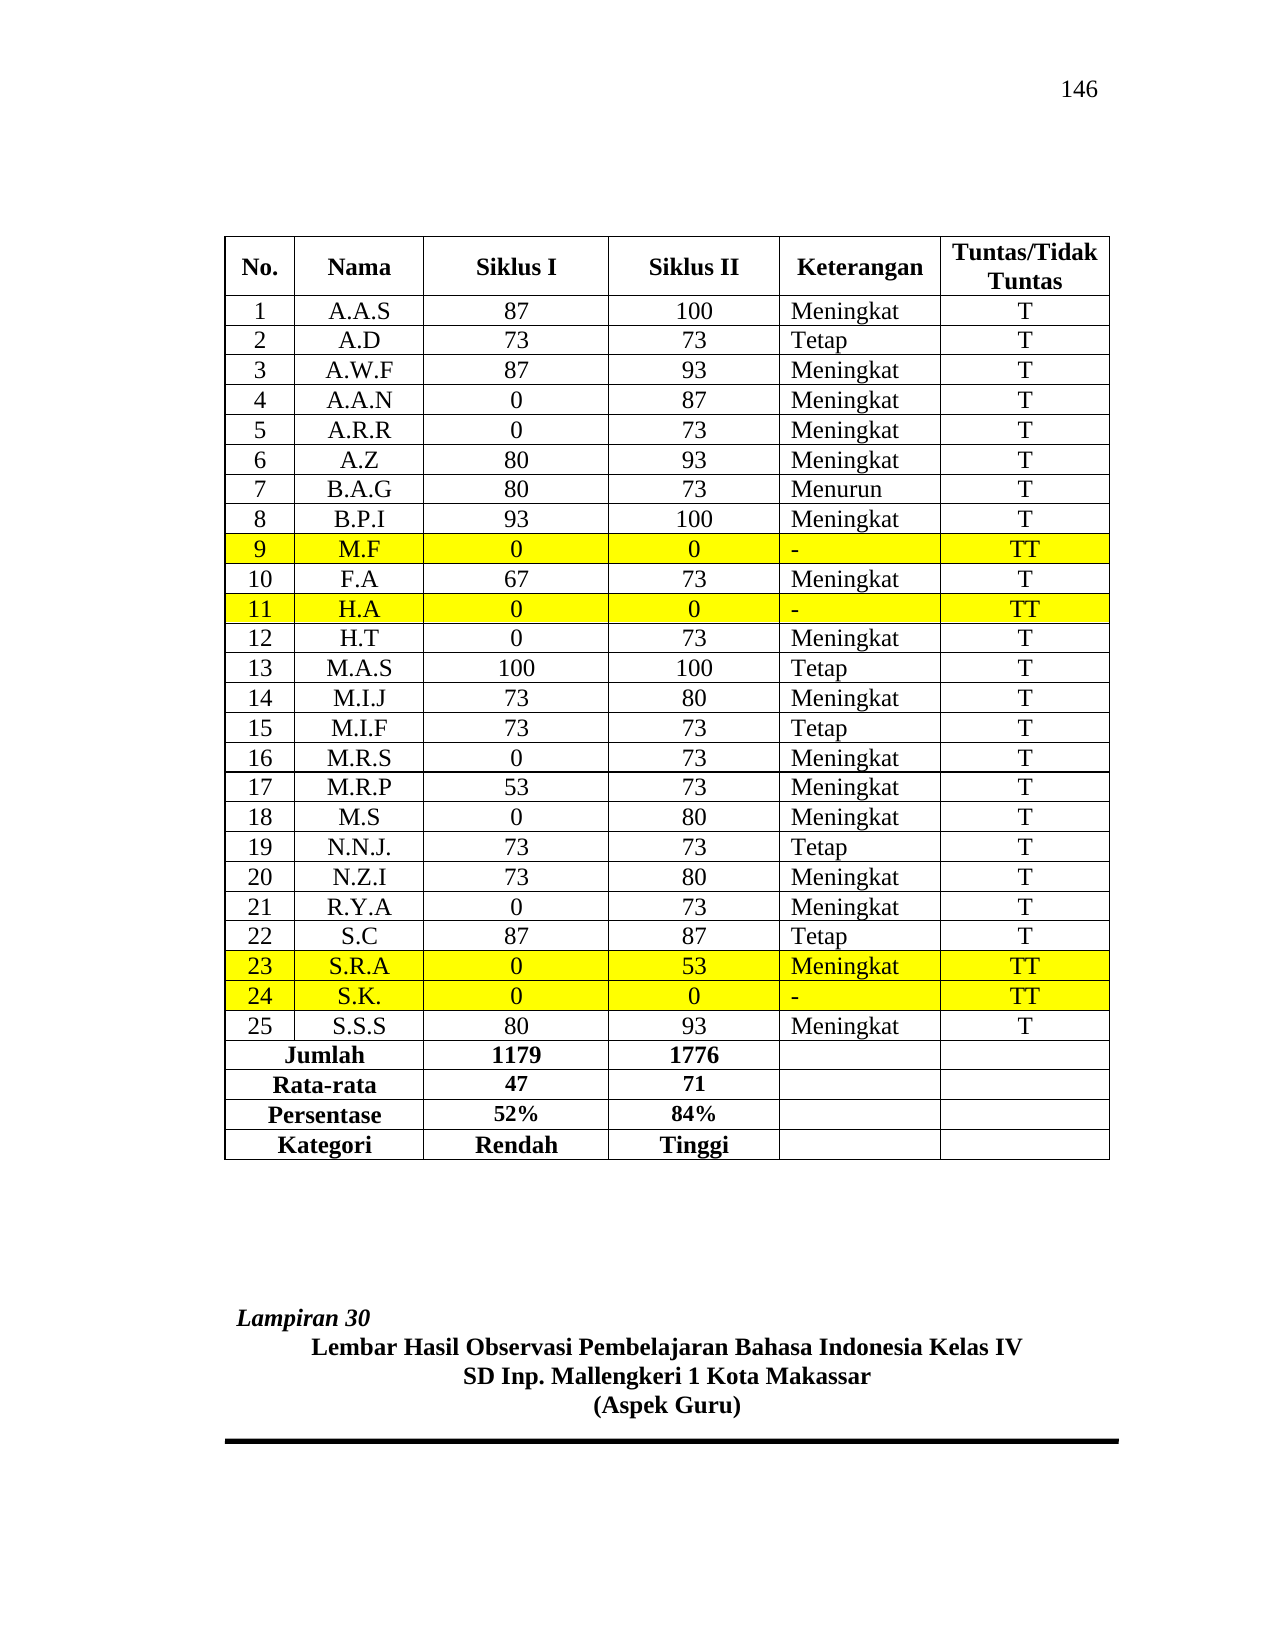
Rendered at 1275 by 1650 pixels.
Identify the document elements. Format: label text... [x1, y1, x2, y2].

table_cell 25 [226, 1011, 294, 1039]
table_cell A.W.F [295, 355, 423, 384]
table_cell S.S.S [295, 1011, 423, 1039]
table_cell S.C [295, 921, 423, 950]
table_cell 84% [609, 1100, 779, 1129]
table_cell Meningkat [780, 773, 940, 801]
table_header Siklus II [609, 237, 779, 295]
table_cell S.K. [295, 981, 423, 1010]
table_cell Menurun [780, 475, 940, 503]
table_cell 100 [609, 504, 779, 533]
table_cell [941, 1130, 1109, 1159]
table_cell - [780, 981, 940, 1010]
table_header Keterangan [780, 237, 940, 295]
table_cell Meningkat [780, 564, 940, 593]
table_cell Meningkat [780, 504, 940, 533]
table_cell T [941, 713, 1109, 742]
table_cell Tetap [780, 921, 940, 950]
table_cell 20 [226, 862, 294, 891]
table_cell 0 [424, 981, 608, 1010]
table_cell 93 [424, 504, 608, 533]
table_cell 19 [226, 832, 294, 861]
table_cell T [941, 475, 1109, 503]
table_cell Meningkat [780, 951, 940, 980]
table_cell T [941, 564, 1109, 593]
table_cell 73 [424, 832, 608, 861]
table_cell 100 [609, 296, 779, 324]
table_cell 87 [424, 296, 608, 324]
table_cell [780, 1041, 940, 1069]
table_cell 47 [424, 1070, 608, 1099]
table_cell 21 [226, 892, 294, 920]
table_cell H.T [295, 624, 423, 652]
table_cell M.A.S [295, 653, 423, 682]
table_cell 73 [609, 326, 779, 354]
table_cell 93 [609, 1011, 779, 1039]
table_cell M.R.P [295, 773, 423, 801]
table_cell TT [941, 981, 1109, 1010]
table_cell Meningkat [780, 385, 940, 414]
table_cell M.I.F [295, 713, 423, 742]
table_cell Rendah [424, 1130, 608, 1159]
table_cell Kategori [226, 1130, 423, 1159]
table_cell T [941, 773, 1109, 801]
table_cell H.A [295, 594, 423, 622]
table_cell T [941, 921, 1109, 950]
list (Aspek Guru) [236, 1390, 1098, 1418]
table_cell B.A.G [295, 475, 423, 503]
table_cell T [941, 832, 1109, 861]
table_cell 23 [226, 951, 294, 980]
table_cell Meningkat [780, 296, 940, 324]
list Lampiran 30 [236, 1303, 1098, 1332]
table_cell Meningkat [780, 445, 940, 473]
table_cell 4 [226, 385, 294, 414]
table_cell 100 [609, 653, 779, 682]
table_cell 18 [226, 802, 294, 831]
table_cell 9 [226, 534, 294, 563]
table_cell 24 [226, 981, 294, 1010]
table_cell Meningkat [780, 1011, 940, 1039]
table_cell Jumlah [226, 1041, 423, 1069]
table_cell T [941, 326, 1109, 354]
table_cell 0 [424, 385, 608, 414]
table_cell 22 [226, 921, 294, 950]
table_cell 12 [226, 624, 294, 652]
table_cell A.A.S [295, 296, 423, 324]
table_cell 0 [609, 594, 779, 622]
table_cell 0 [424, 951, 608, 980]
table_cell 10 [226, 564, 294, 593]
table_cell 73 [424, 683, 608, 712]
table_cell 13 [226, 653, 294, 682]
table_cell 0 [609, 981, 779, 1010]
table_cell N.N.J. [295, 832, 423, 861]
table_cell Rata-rata [226, 1070, 423, 1099]
table_cell F.A [295, 564, 423, 593]
table_cell 73 [609, 475, 779, 503]
table_cell T [941, 743, 1109, 771]
table_cell 52% [424, 1100, 608, 1129]
table_cell Meningkat [780, 355, 940, 384]
table_cell T [941, 504, 1109, 533]
table_cell M.F [295, 534, 423, 563]
table_cell 93 [609, 355, 779, 384]
table_cell 73 [424, 326, 608, 354]
table_cell T [941, 445, 1109, 473]
table_cell 0 [424, 594, 608, 622]
table_cell 14 [226, 683, 294, 712]
table_cell T [941, 1011, 1109, 1039]
table_cell A.D [295, 326, 423, 354]
table_cell 3 [226, 355, 294, 384]
table_cell 87 [424, 921, 608, 950]
list SD Inp. Mallengkeri 1 Kota Makassar [236, 1361, 1098, 1390]
table_cell 16 [226, 743, 294, 771]
table_cell S.R.A [295, 951, 423, 980]
table_cell [780, 1070, 940, 1099]
table_cell [780, 1100, 940, 1129]
table_cell 11 [226, 594, 294, 622]
table_header Nama [295, 237, 423, 295]
table_cell 53 [424, 773, 608, 801]
table_cell 73 [609, 415, 779, 444]
table_cell - [780, 534, 940, 563]
table_cell M.R.S [295, 743, 423, 771]
table_cell Tetap [780, 713, 940, 742]
table_cell 6 [226, 445, 294, 473]
table_cell 80 [609, 683, 779, 712]
table_cell 1776 [609, 1041, 779, 1069]
table_header Siklus I [424, 237, 608, 295]
table_cell 0 [424, 624, 608, 652]
table_cell 73 [609, 773, 779, 801]
table_cell 1 [226, 296, 294, 324]
table_cell T [941, 355, 1109, 384]
table_cell 80 [424, 445, 608, 473]
table_cell A.Z [295, 445, 423, 473]
table_cell 1179 [424, 1041, 608, 1069]
table_cell 0 [424, 892, 608, 920]
table_cell Meningkat [780, 415, 940, 444]
table_cell 0 [424, 415, 608, 444]
table_cell R.Y.A [295, 892, 423, 920]
table_cell T [941, 415, 1109, 444]
table_cell [780, 1130, 940, 1159]
table_cell [941, 1070, 1109, 1099]
table_cell N.Z.I [295, 862, 423, 891]
table_cell 5 [226, 415, 294, 444]
table_cell 87 [609, 921, 779, 950]
table_cell M.I.J [295, 683, 423, 712]
list Lembar Hasil Observasi Pembelajaran Bahasa Indonesia Kelas IV [236, 1332, 1098, 1361]
table_cell 80 [609, 862, 779, 891]
table_cell 100 [424, 653, 608, 682]
table_cell Tetap [780, 653, 940, 682]
table_cell B.P.I [295, 504, 423, 533]
table_cell 73 [609, 564, 779, 593]
table_cell [941, 1100, 1109, 1129]
table_cell Persentase [226, 1100, 423, 1129]
table_cell 87 [424, 355, 608, 384]
table_cell 73 [609, 743, 779, 771]
table_cell 73 [609, 713, 779, 742]
table_cell 73 [609, 832, 779, 861]
table_cell 80 [424, 475, 608, 503]
table_cell Tinggi [609, 1130, 779, 1159]
table_cell Meningkat [780, 624, 940, 652]
table_cell Tetap [780, 326, 940, 354]
table_cell 80 [609, 802, 779, 831]
table_cell 53 [609, 951, 779, 980]
table_cell Meningkat [780, 683, 940, 712]
table_cell Tetap [780, 832, 940, 861]
table_cell 73 [609, 892, 779, 920]
table_header No. [226, 237, 294, 295]
table_cell T [941, 296, 1109, 324]
table_cell 0 [609, 534, 779, 563]
table_cell Meningkat [780, 743, 940, 771]
table_cell 73 [609, 624, 779, 652]
table_cell T [941, 683, 1109, 712]
table_cell 80 [424, 1011, 608, 1039]
table_cell A.R.R [295, 415, 423, 444]
table_cell TT [941, 951, 1109, 980]
table_cell T [941, 653, 1109, 682]
table_cell 0 [424, 802, 608, 831]
table_cell 8 [226, 504, 294, 533]
table_cell - [780, 594, 940, 622]
table_cell 17 [226, 773, 294, 801]
table_cell 7 [226, 475, 294, 503]
table_cell TT [941, 534, 1109, 563]
table_header Tuntas/Tidak Tuntas [941, 237, 1109, 295]
table_cell M.S [295, 802, 423, 831]
table_cell Meningkat [780, 802, 940, 831]
table_cell T [941, 802, 1109, 831]
table_cell 0 [424, 743, 608, 771]
table_cell Meningkat [780, 892, 940, 920]
table_cell A.A.N [295, 385, 423, 414]
table_cell T [941, 385, 1109, 414]
table_cell 15 [226, 713, 294, 742]
table_cell 73 [424, 862, 608, 891]
table_cell T [941, 862, 1109, 891]
table_cell 71 [609, 1070, 779, 1099]
table_cell T [941, 892, 1109, 920]
table_cell [941, 1041, 1109, 1069]
table_cell 93 [609, 445, 779, 473]
table_cell 0 [424, 534, 608, 563]
table_cell 73 [424, 713, 608, 742]
table_cell 67 [424, 564, 608, 593]
table_cell TT [941, 594, 1109, 622]
table_cell 87 [609, 385, 779, 414]
table_cell Meningkat [780, 862, 940, 891]
table_cell 2 [226, 326, 294, 354]
table_cell T [941, 624, 1109, 652]
